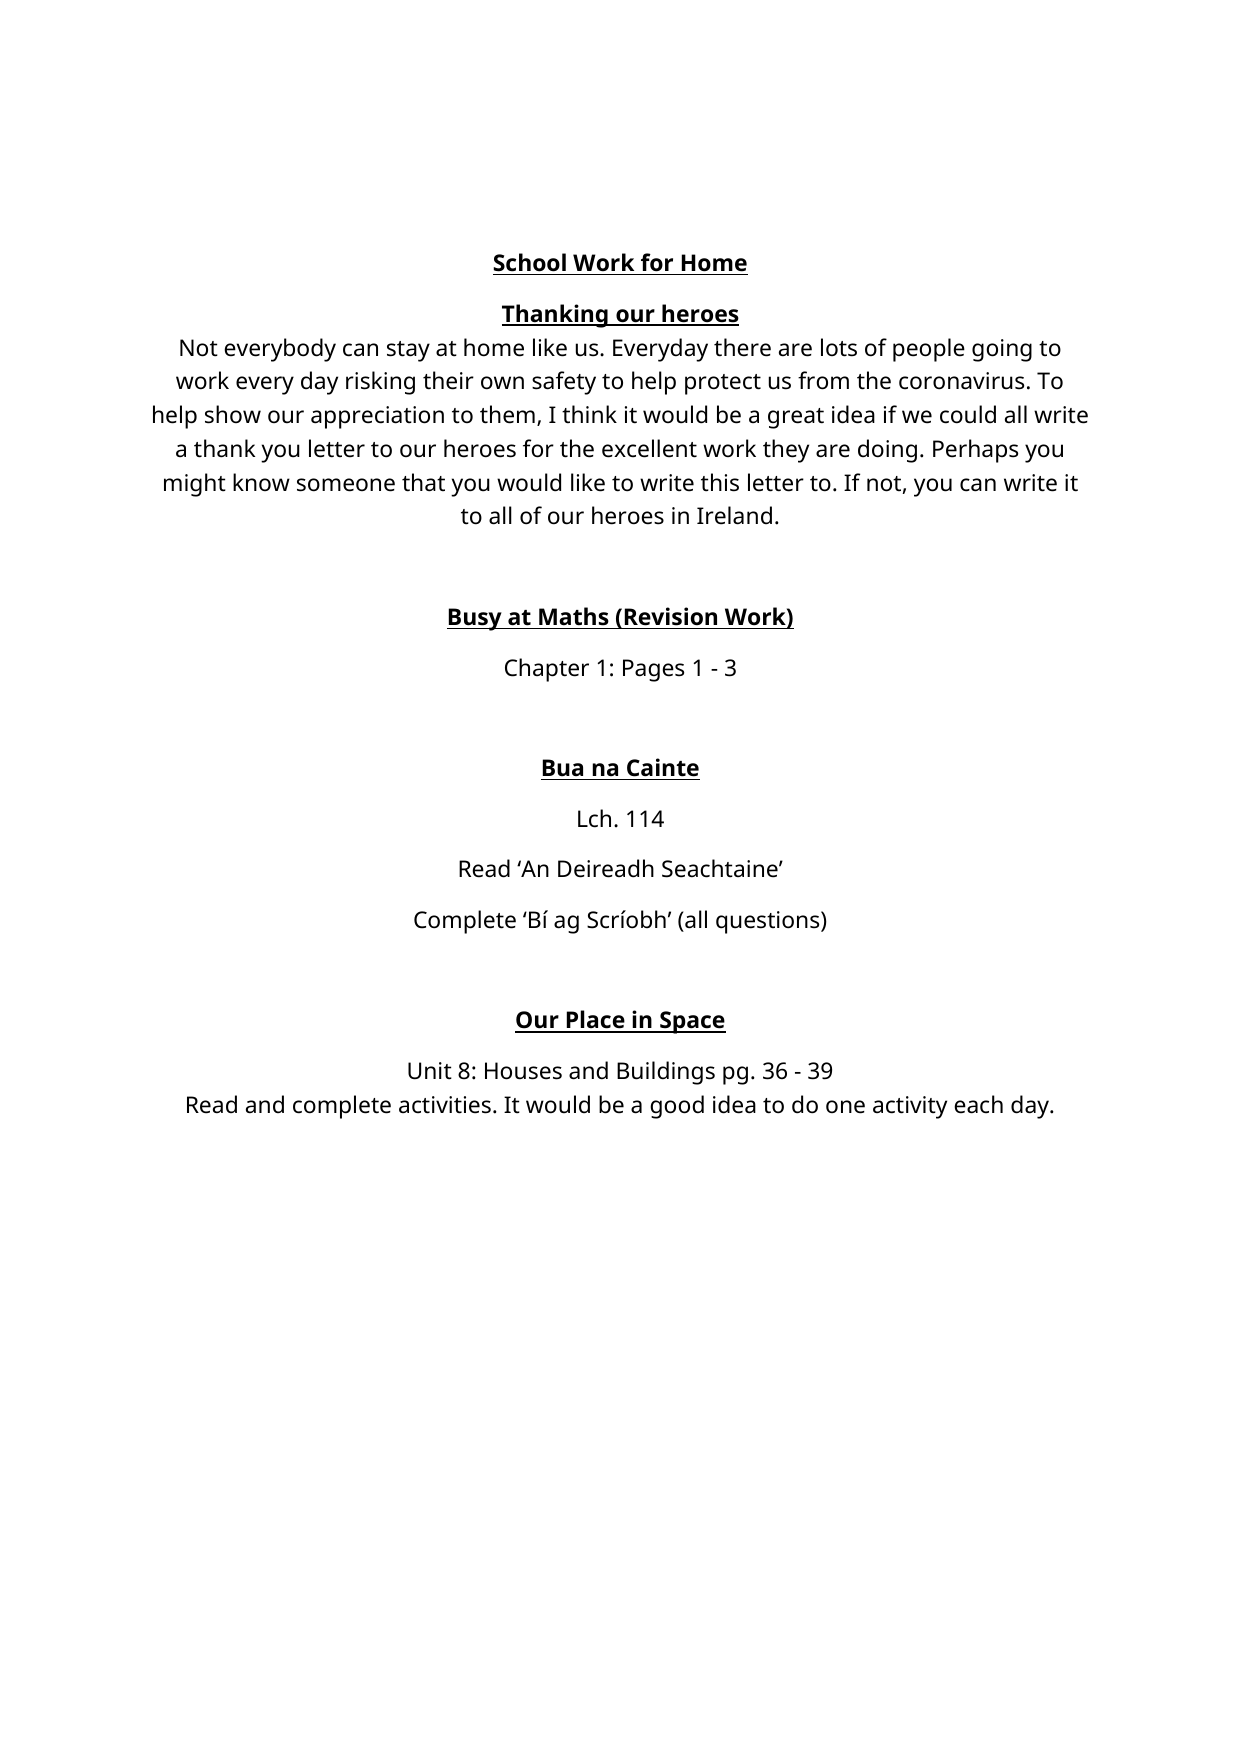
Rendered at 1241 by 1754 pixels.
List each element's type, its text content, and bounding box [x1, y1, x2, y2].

text Read ‘An Deireadh Seachtaine’ [150, 853, 1090, 884]
text Bua na Cainte [150, 752, 1090, 783]
text Complete ‘Bí ag Scríobh’ (all questions) [150, 903, 1090, 935]
text Chapter 1: Pages 1 - 3 [150, 651, 1090, 683]
text Unit 8: Houses and Buildings pg. 36 - 39 Read and complete activities. It would be a good idea to do one activity each day. [150, 1055, 1090, 1120]
text Lch. 114 [150, 803, 1090, 834]
text School Work for Home [150, 247, 1090, 278]
text Thanking our heroes Not everybody can stay at home like us. Everyday there are lots of people going to work every day risking their own safety to help protect us from the coronavirus. To help show our appreciation to them, I think it would be a great idea if we could all write a thank you letter to our heroes for the excellent work they are doing. Perhaps you might know someone that you would like to write this letter to. If not, you can write it to all of our heroes in Ireland. [150, 298, 1090, 531]
text Our Place in Space [150, 1004, 1090, 1036]
text Busy at Maths (Revision Work) [150, 601, 1090, 632]
